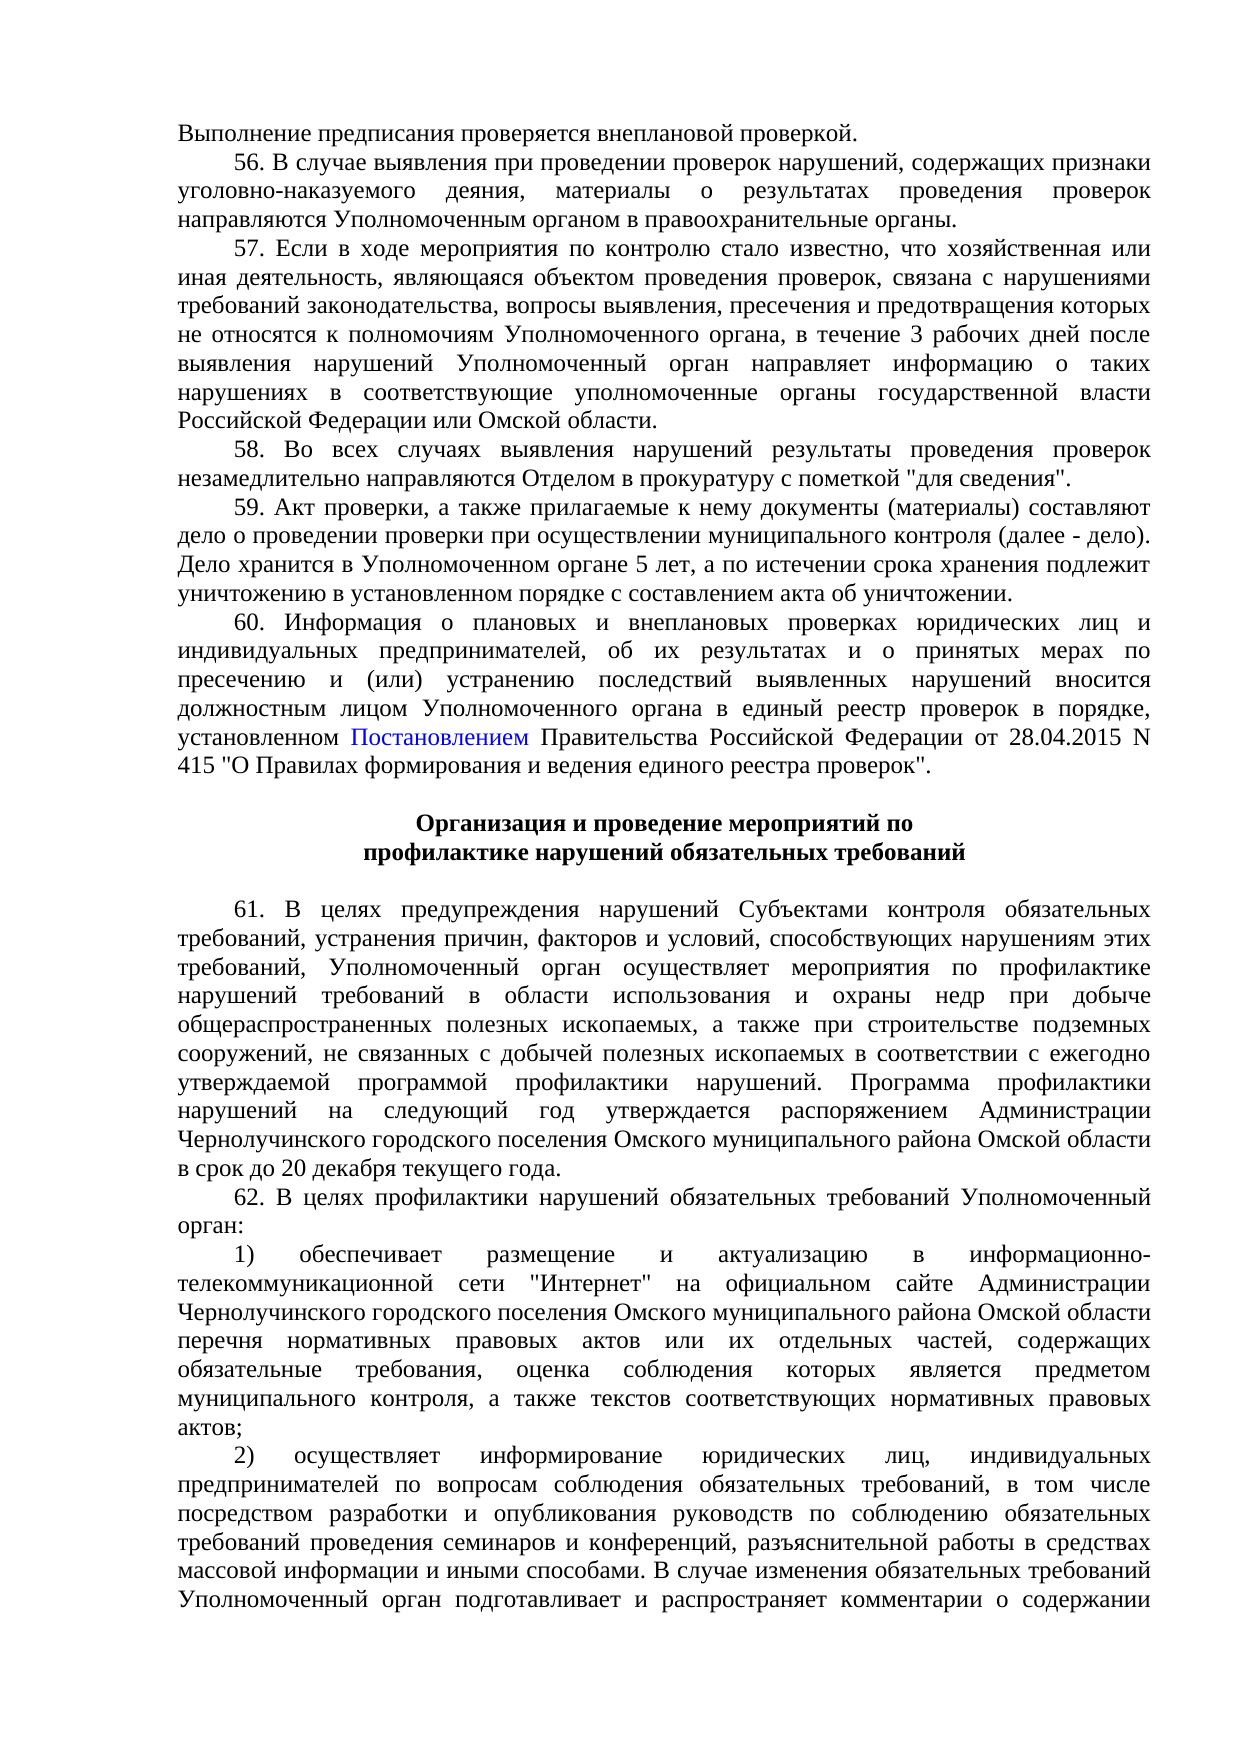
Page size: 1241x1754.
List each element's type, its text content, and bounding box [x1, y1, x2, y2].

text 59. Акт проверки, а также прилагаемые к нему документы (материалы) составляют дело о проведении проверки при осуществлении муниципального контроля (далее - дело). Дело хранится в Уполномоченном органе 5 лет, а по истечении срока хранения подлежит уничтожению в установленном порядке с составлением акта об уничтожении. [177, 492, 1152, 607]
text 1) обеспечивает размещение и актуализацию в информационно-телекоммуникационной сети "Интернет" на официальном сайте Администрации Чернолучинского городского поселения Омского муниципального района Омской области перечня нормативных правовых актов или их отдельных частей, содержащих обязательные требования, оценка соблюдения которых является предметом муниципального контроля, а также текстов соответствующих нормативных правовых актов; [177, 1239, 1152, 1441]
text 58. Во всех случаях выявления нарушений результаты проведения проверок незамедлительно направляются Отделом в прокуратуру с пометкой "для сведения". [177, 434, 1152, 492]
title профилактике нарушений обязательных требований [177, 837, 1152, 866]
text 62. В целях профилактики нарушений обязательных требований Уполномоченный орган: [177, 1182, 1152, 1239]
title Организация и проведение мероприятий по [177, 808, 1152, 837]
text 61. В целях предупреждения нарушений Субъектами контроля обязательных требований, устранения причин, факторов и условий, способствующих нарушениям этих требований, Уполномоченный орган осуществляет мероприятия по профилактике нарушений требований в области использования и охраны недр при добыче общераспространенных полезных ископаемых, а также при строительстве подземных сооружений, не связанных с добычей полезных ископаемых в соответствии с ежегодно утверждаемой программой профилактики нарушений. Программа профилактики нарушений на следующий год утверждается распоряжением Администрации Чернолучинского городского поселения Омского муниципального района Омской области в срок до 20 декабря текущего года. [177, 894, 1152, 1182]
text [177, 118, 1152, 147]
text 57. Если в ходе мероприятия по контролю стало известно, что хозяйственная или иная деятельность, являющаяся объектом проведения проверок, связана с нарушениями требований законодательства, вопросы выявления, пресечения и предотвращения которых не относятся к полномочиям Уполномоченного органа, в течение 3 рабочих дней после выявления нарушений Уполномоченный орган направляет информацию о таких нарушениях в соответствующие уполномоченные органы государственной власти Российской Федерации или Омской области. [177, 233, 1152, 434]
text 60. Информация о плановых и внеплановых проверках юридических лиц и индивидуальных предпринимателей, об их результатах и о принятых мерах по пресечению и (или) устранению последствий выявленных нарушений вносится должностным лицом Уполномоченного органа в единый реестр проверок в порядке, установленном Постановлением Правительства Российской Федерации от 28.04.2015 N 415 "О Правилах формирования и ведения единого реестра проверок". [177, 607, 1152, 779]
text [177, 1441, 1152, 1613]
text 56. В случае выявления при проведении проверок нарушений, содержащих признаки уголовно-наказуемого деяния, материалы о результатах проведения проверок направляются Уполномоченным органом в правоохранительные органы. [177, 147, 1152, 233]
